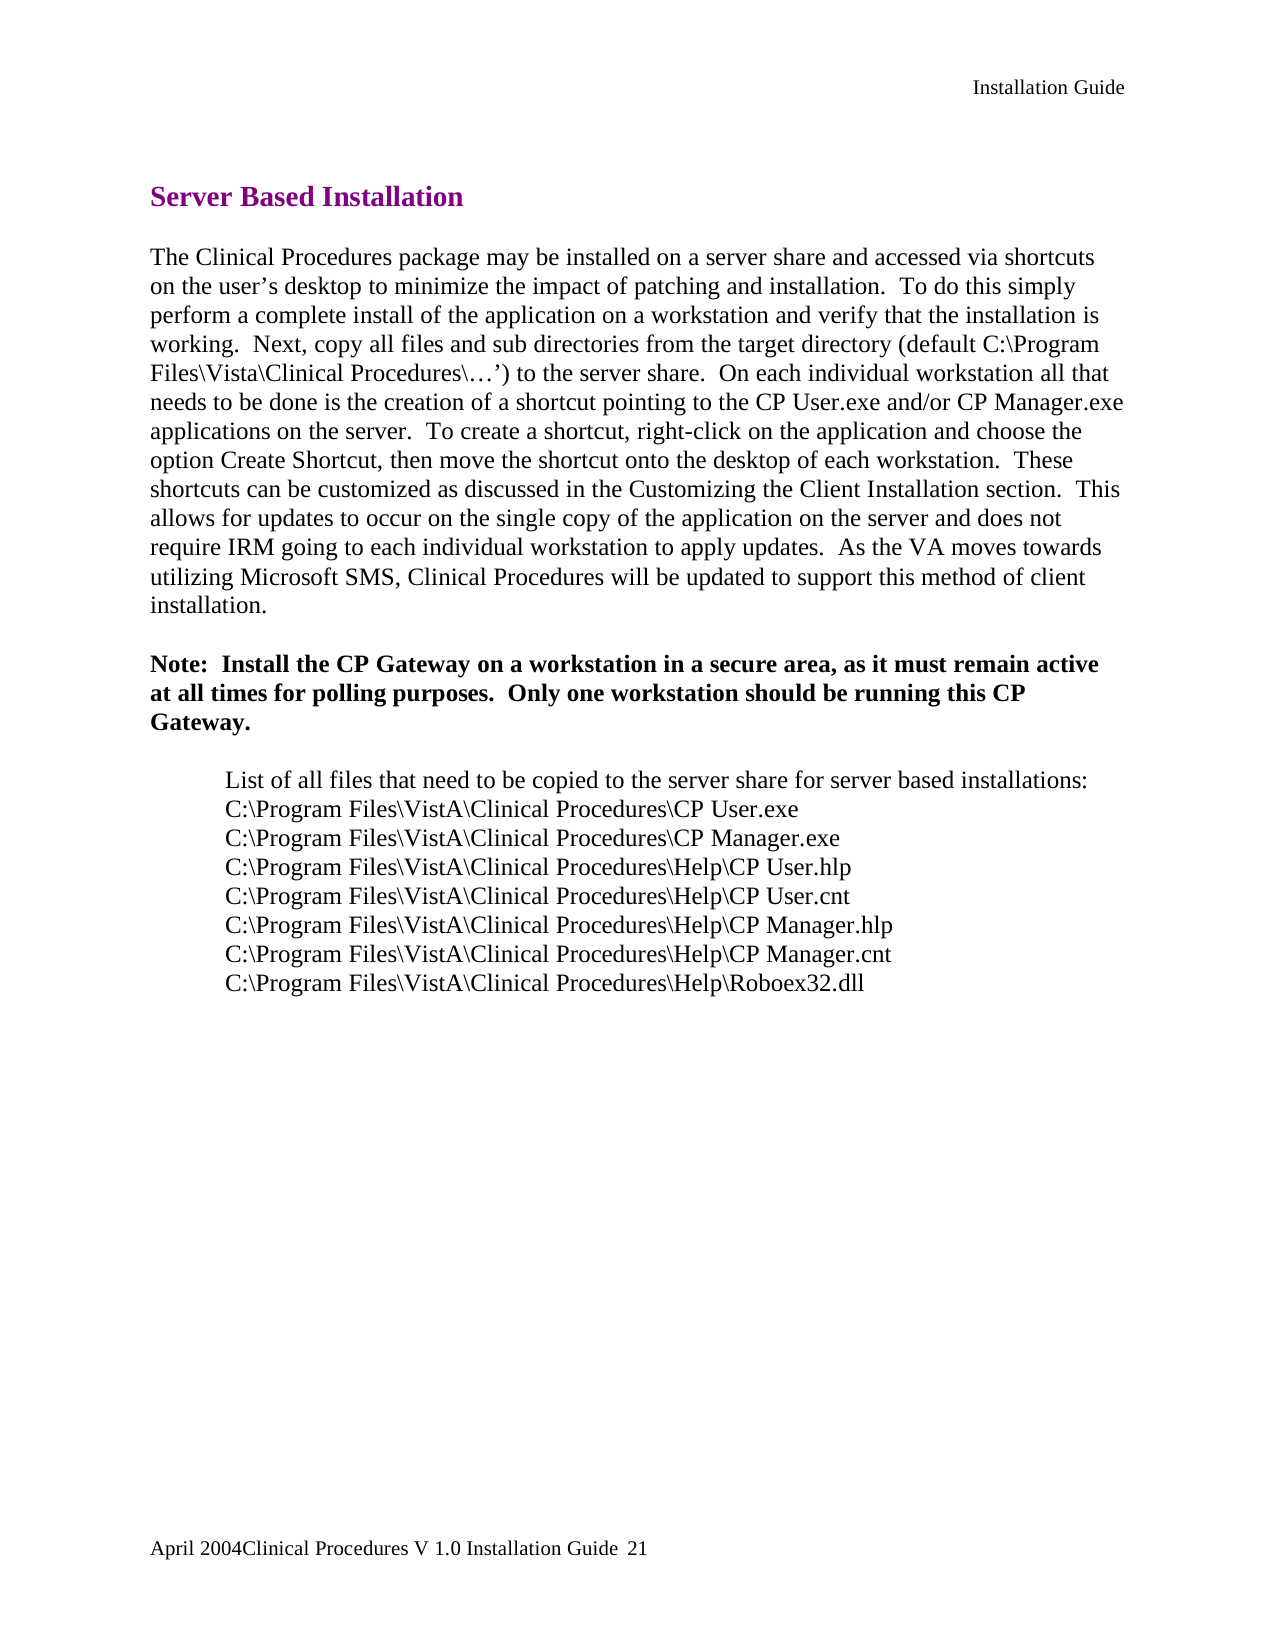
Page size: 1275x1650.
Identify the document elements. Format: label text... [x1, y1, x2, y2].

text C:\Program Files\VistA\Clinical Procedures\Help\CP Manager.cnt [225, 939, 1125, 968]
text C:\Program Files\VistA\Clinical Procedures\Help\CP User.cnt [225, 881, 1125, 910]
text Note: Install the CP Gateway on a workstation in a secure area, as it must remain active at all times for polling purposes. Only one workstation should be running this CP Gateway. [150, 648, 1125, 736]
subtitle Server Based Installation [150, 179, 1125, 213]
text C:\Program Files\VistA\Clinical Procedures\CP User.exe [225, 794, 1125, 823]
text C:\Program Files\VistA\Clinical Procedures\Help\CP User.hlp [225, 852, 1125, 881]
text The Clinical Procedures package may be installed on a server share and accessed via shortcuts on the user’s desktop to minimize the impact of patching and installation. To do this simply perform a complete install of the application on a workstation and verify that the installation is working. Next, copy all files and sub directories from the target directory (default C:\Program Files\Vista\Clinical Procedures\…’) to the server share. On each individual workstation all that needs to be done is the creation of a shortcut pointing to the CP User.exe and/or CP Manager.exe applications on the server. To create a shortcut, right-click on the application and choose the option Create Shortcut, then move the shortcut onto the desktop of each workstation. These shortcuts can be customized as discussed in the Customizing the Client Installation section. This allows for updates to occur on the single copy of the application on the server and does not require IRM going to each individual workstation to apply updates. As the VA moves towards utilizing Microsoft SMS, Clinical Procedures will be updated to support this method of client installation. [150, 242, 1125, 619]
text C:\Program Files\VistA\Clinical Procedures\Help\CP Manager.hlp [225, 910, 1125, 939]
text List of all files that need to be copied to the server share for server based installations: [225, 765, 1125, 794]
text C:\Program Files\VistA\Clinical Procedures\CP Manager.exe [225, 823, 1125, 852]
text C:\Program Files\VistA\Clinical Procedures\Help\Roboex32.dll [225, 968, 1125, 997]
